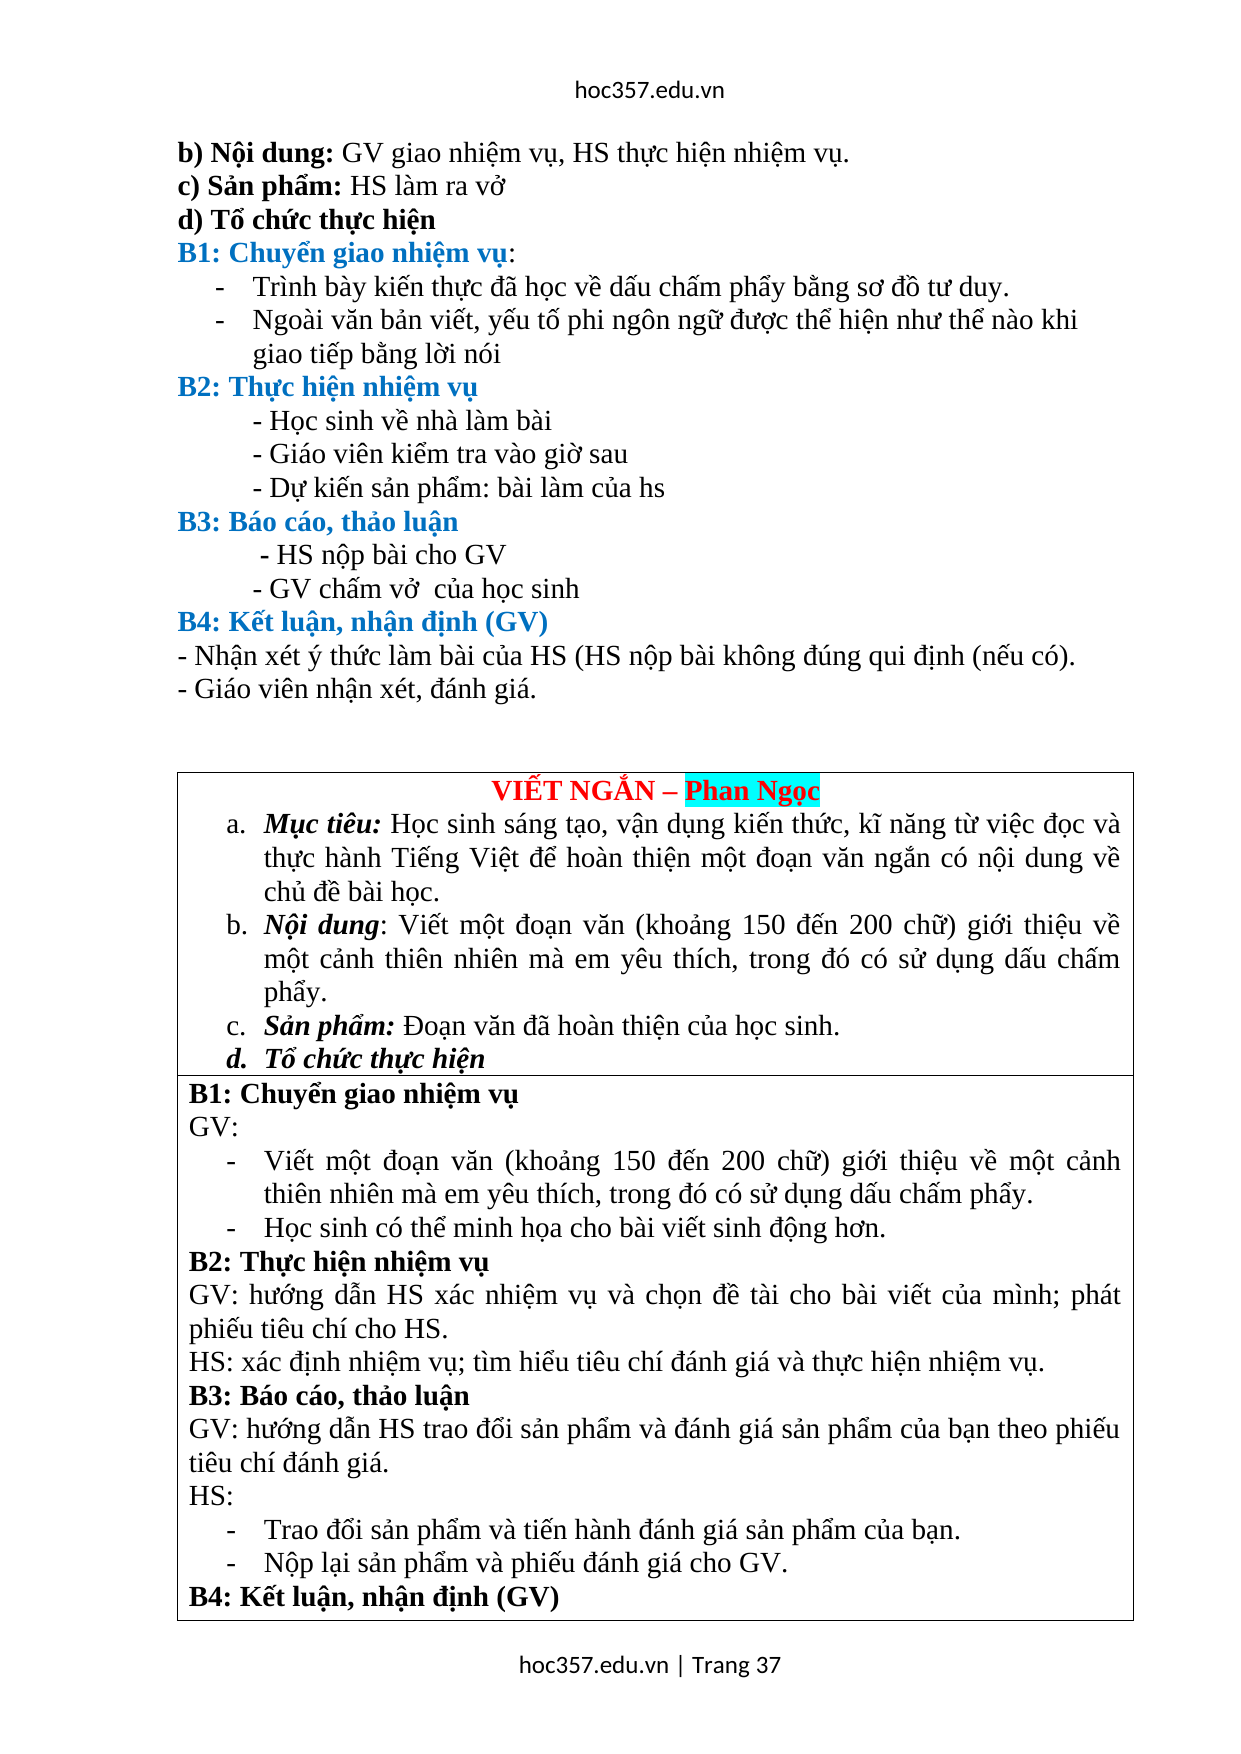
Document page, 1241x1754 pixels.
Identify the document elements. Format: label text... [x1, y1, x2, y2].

text B3: Báo cáo, thảo luận [177, 504, 1122, 537]
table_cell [178, 1076, 1133, 1619]
table_header VIẾT NGẮN – Phan Ngọc Mục tiêu: Học sinh sáng tạo, vận dụng kiến thức, kĩ năng từ việc đọc và thực hành Tiếng Việt để hoàn thiện một đoạn văn ngắn có nội dung về chủ đề bài học. Nội dung: Viết một đoạn văn (khoảng 150 đến 200 chữ) giới thiệu về một cảnh thiên nhiên mà em yêu thích, trong đó có sử dụng dấu chấm phẩy. Sản phẩm: Đoạn văn đã hoàn thiện của học sinh. Tổ chức thực hiện [178, 773, 1133, 1075]
text - GV chấm vở của học sinh [177, 571, 1122, 604]
text c) Sản phẩm: HS làm ra vở [177, 168, 1122, 202]
text B4: Kết luận, nhận định (GV) [177, 604, 1122, 638]
list Ngoài văn bản viết, yếu tố phi ngôn ngữ được thể hiện như thể nào khi giao tiếp bằng lời nói [215, 302, 1122, 369]
text d) Tổ chức thực hiện [177, 202, 1122, 235]
text B1: Chuyển giao nhiệm vụ: [177, 235, 1122, 269]
list Trình bày kiến thực đã học về dấu chấm phẩy bằng sơ đồ tư duy. [215, 269, 1122, 302]
text - HS nộp bài cho GV [177, 537, 1122, 571]
text - Giáo viên nhận xét, đánh giá. [177, 671, 1122, 705]
text - Nhận xét ý thức làm bài của HS (HS nộp bài không đúng qui định (nếu có). [177, 638, 1122, 671]
text B2: Thực hiện nhiệm vụ [177, 369, 1122, 403]
text - Giáo viên kiểm tra vào giờ sau [252, 437, 1122, 470]
text - Dự kiến sản phẩm: bài làm của hs [252, 470, 1122, 504]
text b) Nội dung: GV giao nhiệm vụ, HS thực hiện nhiệm vụ. [177, 135, 1122, 168]
text - Học sinh về nhà làm bài [252, 403, 1122, 437]
